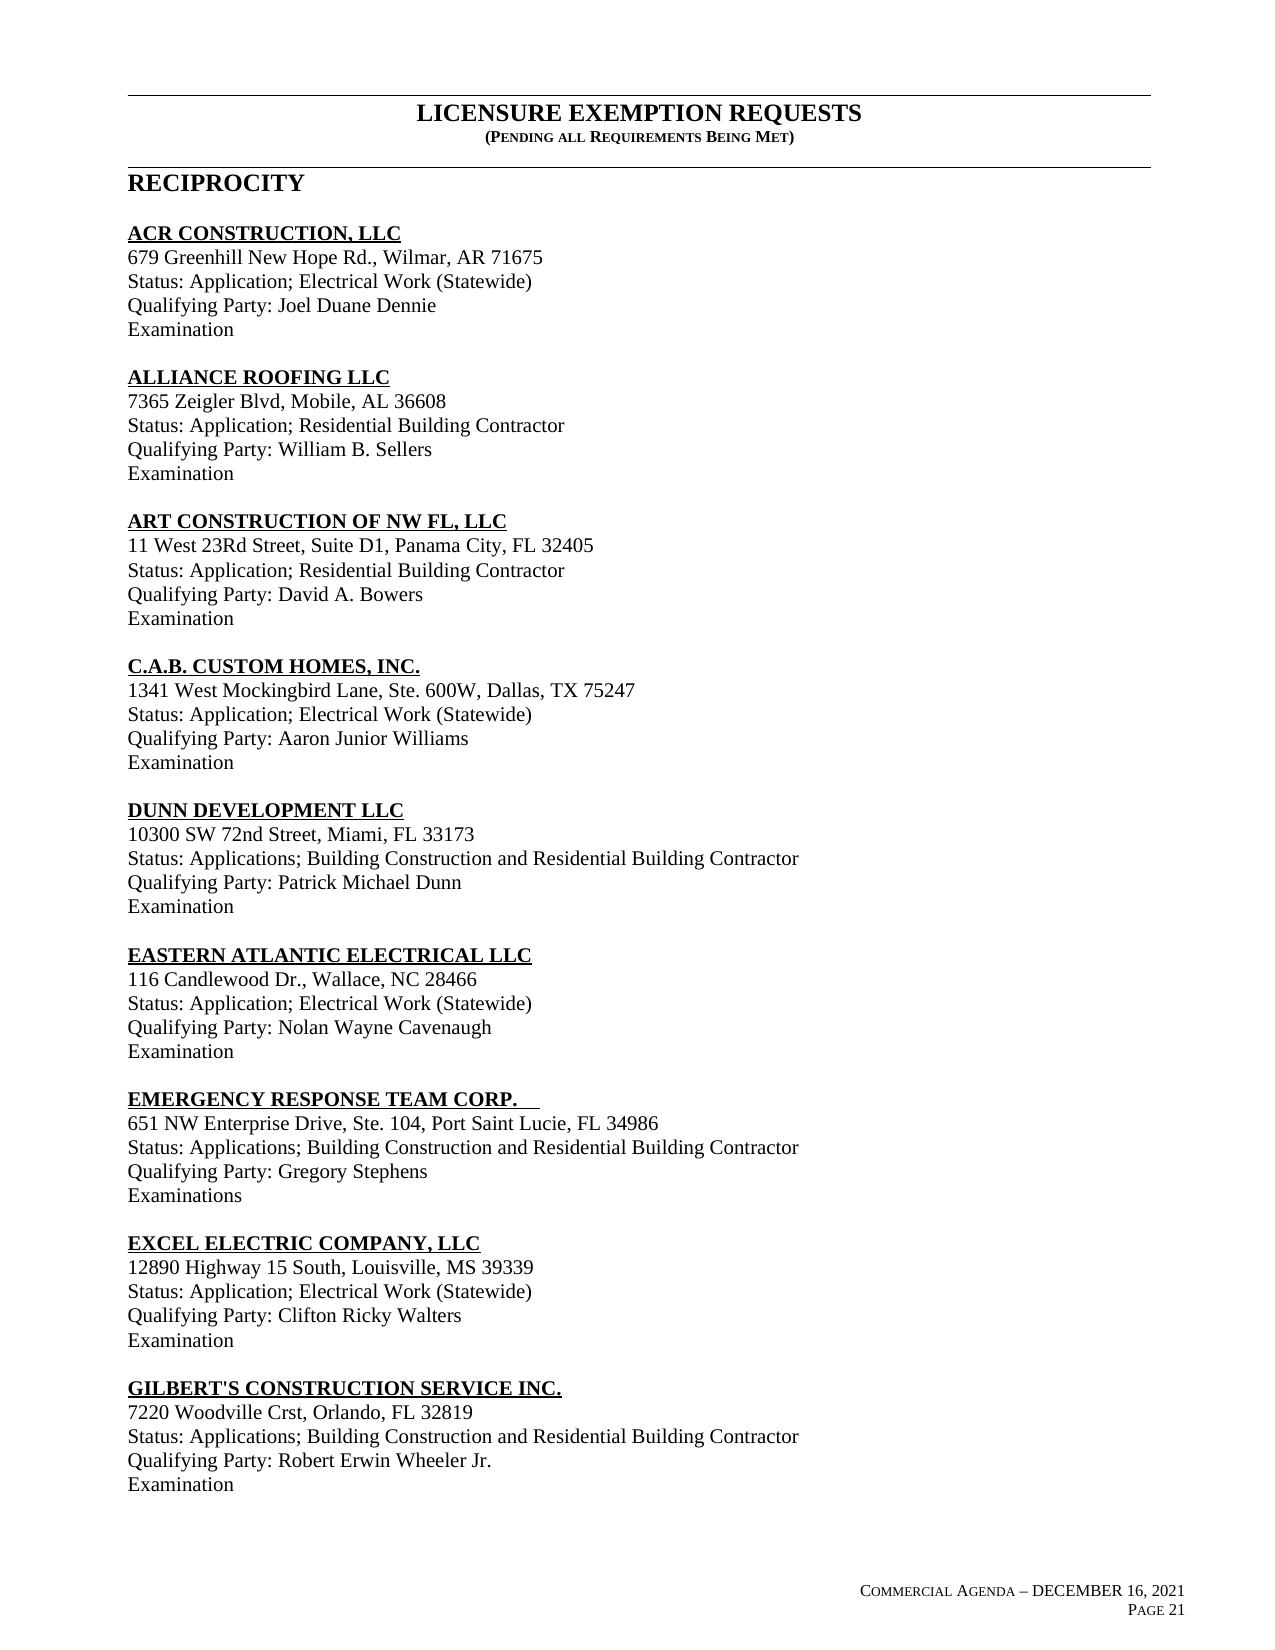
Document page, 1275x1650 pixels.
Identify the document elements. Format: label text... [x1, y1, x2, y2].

text 12890 Highway 15 South, Louisville, MS 39339 [127, 1255, 1185, 1279]
text EASTERN ATLANTIC ELECTRICAL LLC [127, 942, 1185, 967]
text 7365 Zeigler Blvd, Mobile, AL 36608 [127, 389, 1185, 413]
text EXCEL ELECTRIC COMPANY, LLC [127, 1231, 1185, 1255]
text 10300 SW 72nd Street, Miami, FL 33173 [127, 822, 1185, 846]
text C.A.B. CUSTOM HOMES, INC. [127, 654, 1185, 678]
text 7220 Woodville Crst, Orlando, FL 32819 [127, 1400, 1185, 1424]
text Qualifying Party: William B. Sellers [127, 437, 1185, 461]
text DUNN DEVELOPMENT LLC [127, 798, 1185, 822]
text ART CONSTRUCTION OF NW FL, LLC [127, 509, 1185, 533]
text Examination [127, 894, 1185, 918]
text Examination [127, 750, 1185, 774]
text 679 Greenhill New Hope Rd., Wilmar, AR 71675 [127, 245, 1185, 269]
text Qualifying Party: David A. Bowers [127, 582, 1185, 606]
text Qualifying Party: Robert Erwin Wheeler Jr. [127, 1448, 1185, 1472]
text Examination [127, 1327, 1185, 1352]
text Status: Applications; Building Construction and Residential Building Contractor [127, 846, 1185, 870]
text Examination [127, 461, 1185, 485]
text Status: Applications; Building Construction and Residential Building Contractor [127, 1424, 1185, 1448]
text Examination [127, 1472, 1185, 1496]
text ACR CONSTRUCTION, LLC [127, 221, 1185, 245]
text ALLIANCE ROOFING LLC [127, 365, 1185, 389]
text Status: Application; Electrical Work (Statewide) [127, 1279, 1185, 1303]
text Status: Applications; Building Construction and Residential Building Contractor [127, 1135, 1185, 1159]
text Status: Application; Residential Building Contractor [127, 413, 1185, 437]
text Qualifying Party: Aaron Junior Williams [127, 726, 1185, 750]
text Examination [127, 1039, 1185, 1063]
text Qualifying Party: Patrick Michael Dunn [127, 870, 1185, 894]
text EMERGENCY RESPONSE TEAM CORP. [127, 1087, 1185, 1111]
text Qualifying Party: Joel Duane Dennie [127, 293, 1185, 317]
text 116 Candlewood Dr., Wallace, NC 28466 [127, 967, 1185, 991]
text Status: Application; Residential Building Contractor [127, 557, 1185, 582]
text LICENSURE EXEMPTION REQUESTS [127, 96, 1151, 126]
text Examination [127, 606, 1185, 630]
text (Pending all Requirements Being Met) [127, 126, 1151, 146]
text Qualifying Party: Nolan Wayne Cavenaugh [127, 1015, 1185, 1039]
text RECIPROCITY [127, 168, 1185, 197]
text Status: Application; Electrical Work (Statewide) [127, 269, 1185, 293]
text 651 NW Enterprise Drive, Ste. 104, Port Saint Lucie, FL 34986 [127, 1111, 1185, 1135]
text 1341 West Mockingbird Lane, Ste. 600W, Dallas, TX 75247 [127, 678, 1185, 702]
text Qualifying Party: Gregory Stephens [127, 1159, 1185, 1183]
text Examination [127, 317, 1185, 341]
text Qualifying Party: Clifton Ricky Walters [127, 1303, 1185, 1327]
text GILBERT'S CONSTRUCTION SERVICE INC. [127, 1376, 1185, 1400]
text Examinations [127, 1183, 1185, 1207]
text Status: Application; Electrical Work (Statewide) [127, 702, 1185, 726]
text 11 West 23Rd Street, Suite D1, Panama City, FL 32405 [127, 533, 1185, 557]
text Status: Application; Electrical Work (Statewide) [127, 991, 1185, 1015]
